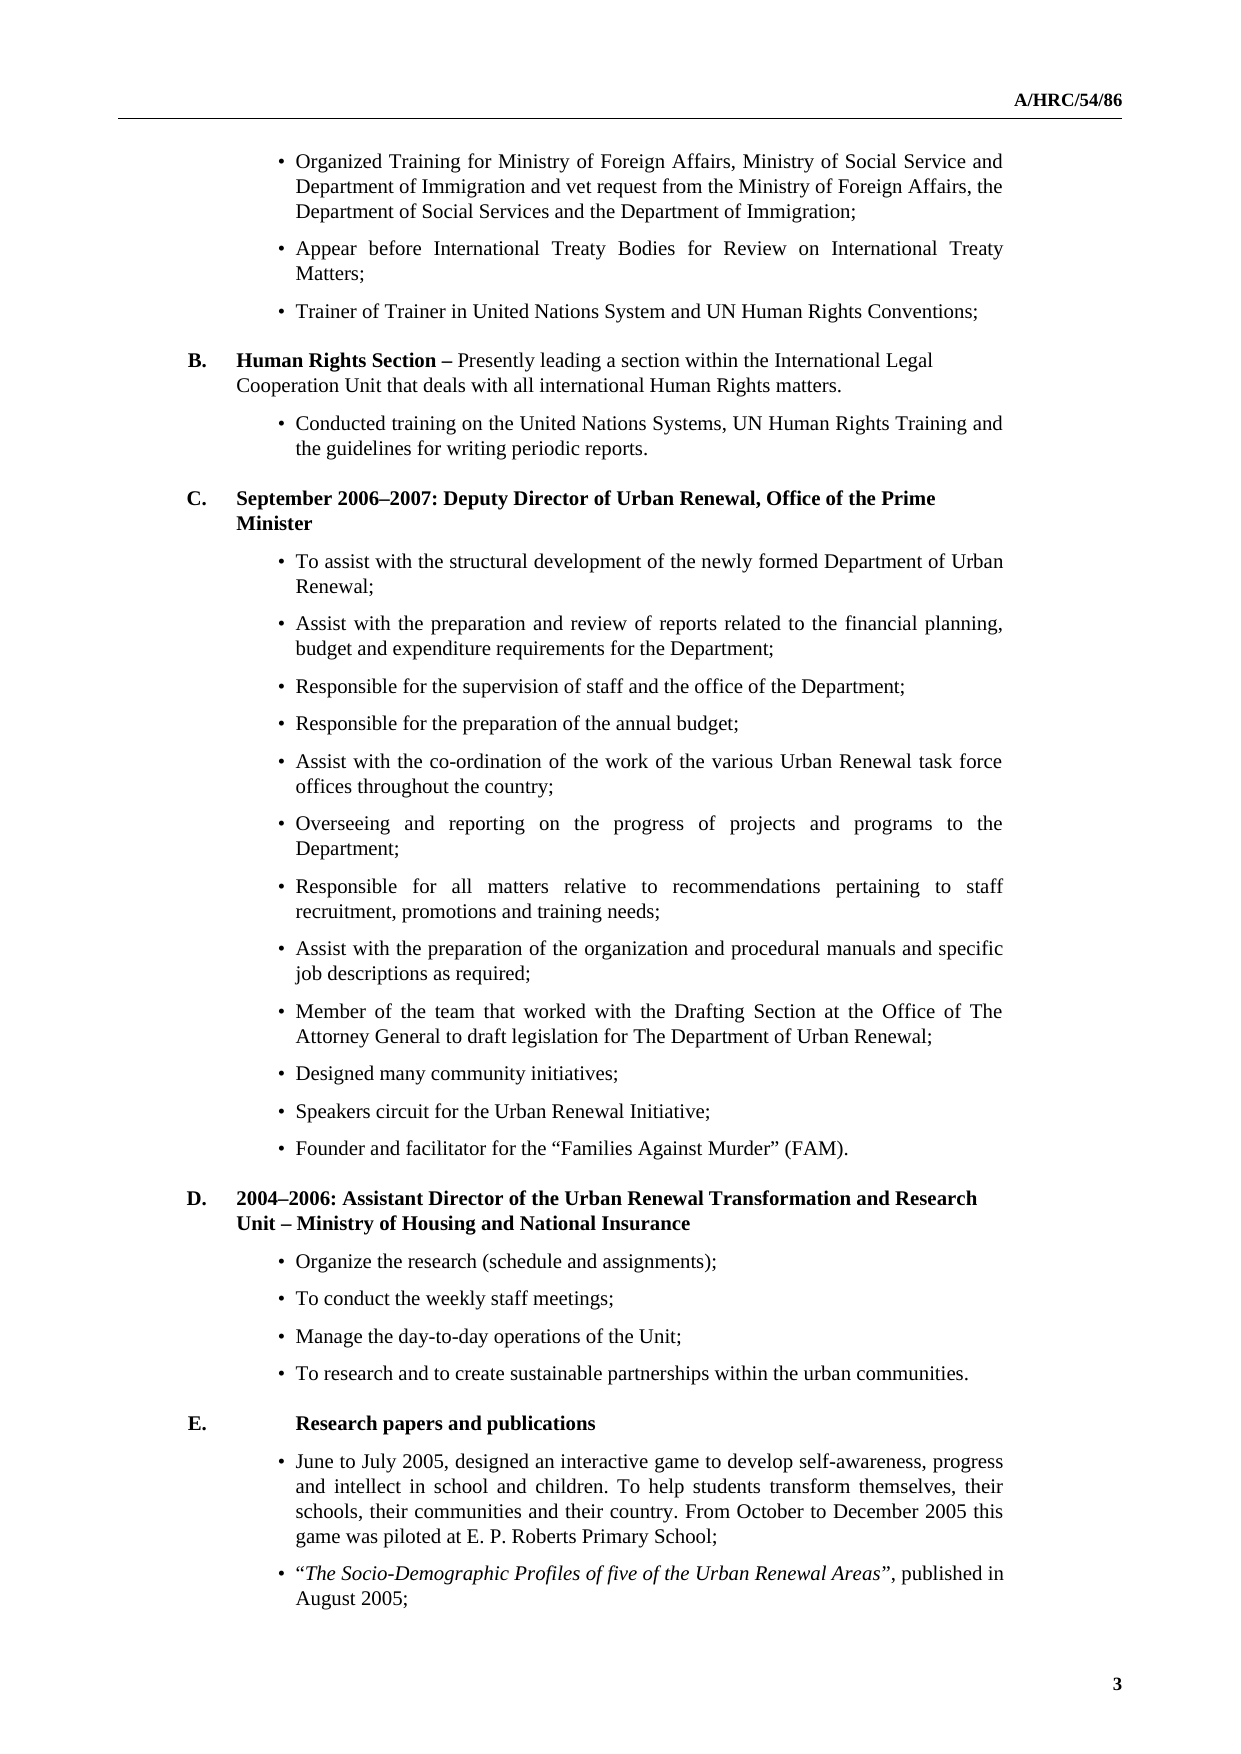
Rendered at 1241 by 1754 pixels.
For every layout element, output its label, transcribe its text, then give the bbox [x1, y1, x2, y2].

list “The Socio-Demographic Profiles of five of the Urban Renewal Areas”, published in August 2005; [278, 1560, 1004, 1610]
list Assist with the co-ordination of the work of the various Urban Renewal task force offices throughout the country; [278, 748, 1004, 798]
list Designed many community initiatives; [278, 1060, 1004, 1085]
list To assist with the structural development of the newly formed Department of Urban Renewal; [278, 548, 1004, 598]
text E. Research papers and publications [118, 1410, 1004, 1435]
list Responsible for all matters relative to recommendations pertaining to staff recruitment, promotions and training needs; [278, 873, 1004, 923]
list Appear before International Treaty Bodies for Review on International Treaty Matters; [278, 235, 1004, 285]
list Overseeing and reporting on the progress of projects and programs to the Department; [278, 810, 1004, 860]
list Trainer of Trainer in United Nations System and UN Human Rights Conventions; [278, 298, 1004, 323]
list Organize the research (schedule and assignments); [278, 1248, 1004, 1273]
text B. Human Rights Section – Presently leading a section within the International Legal Cooperation Unit that deals with all international Human Rights matters. [118, 348, 1004, 398]
list Manage the day-to-day operations of the Unit; [278, 1323, 1004, 1348]
list Founder and facilitator for the “Families Against Murder” (FAM). [278, 1135, 1004, 1160]
list Organized Training for Ministry of Foreign Affairs, Ministry of Social Service and Department of Immigration and vet request from the Ministry of Foreign Affairs, the Department of Social Services and the Department of Immigration; [278, 148, 1004, 223]
text C. September 2006–2007: Deputy Director of Urban Renewal, Office of the Prime Minister [118, 485, 1004, 535]
list Assist with the preparation of the organization and procedural manuals and specific job descriptions as required; [278, 935, 1004, 985]
list Member of the team that worked with the Drafting Section at the Office of The Attorney General to draft legislation for The Department of Urban Renewal; [278, 998, 1004, 1048]
list Responsible for the preparation of the annual budget; [278, 710, 1004, 735]
list Speakers circuit for the Urban Renewal Initiative; [278, 1098, 1004, 1123]
text D. 2004–2006: Assistant Director of the Urban Renewal Transformation and Research Unit – Ministry of Housing and National Insurance [118, 1185, 1004, 1235]
list June to July 2005, designed an interactive game to develop self-awareness, progress and intellect in school and children. To help students transform themselves, their schools, their communities and their country. From October to December 2005 this game was piloted at E. P. Roberts Primary School; [278, 1448, 1004, 1548]
list Assist with the preparation and review of reports related to the financial planning, budget and expenditure requirements for the Department; [278, 610, 1004, 660]
list To research and to create sustainable partnerships within the urban communities. [278, 1360, 1004, 1385]
list To conduct the weekly staff meetings; [278, 1285, 1004, 1310]
list Responsible for the supervision of staff and the office of the Department; [278, 673, 1004, 698]
list Conducted training on the United Nations Systems, UN Human Rights Training and the guidelines for writing periodic reports. [278, 410, 1004, 460]
